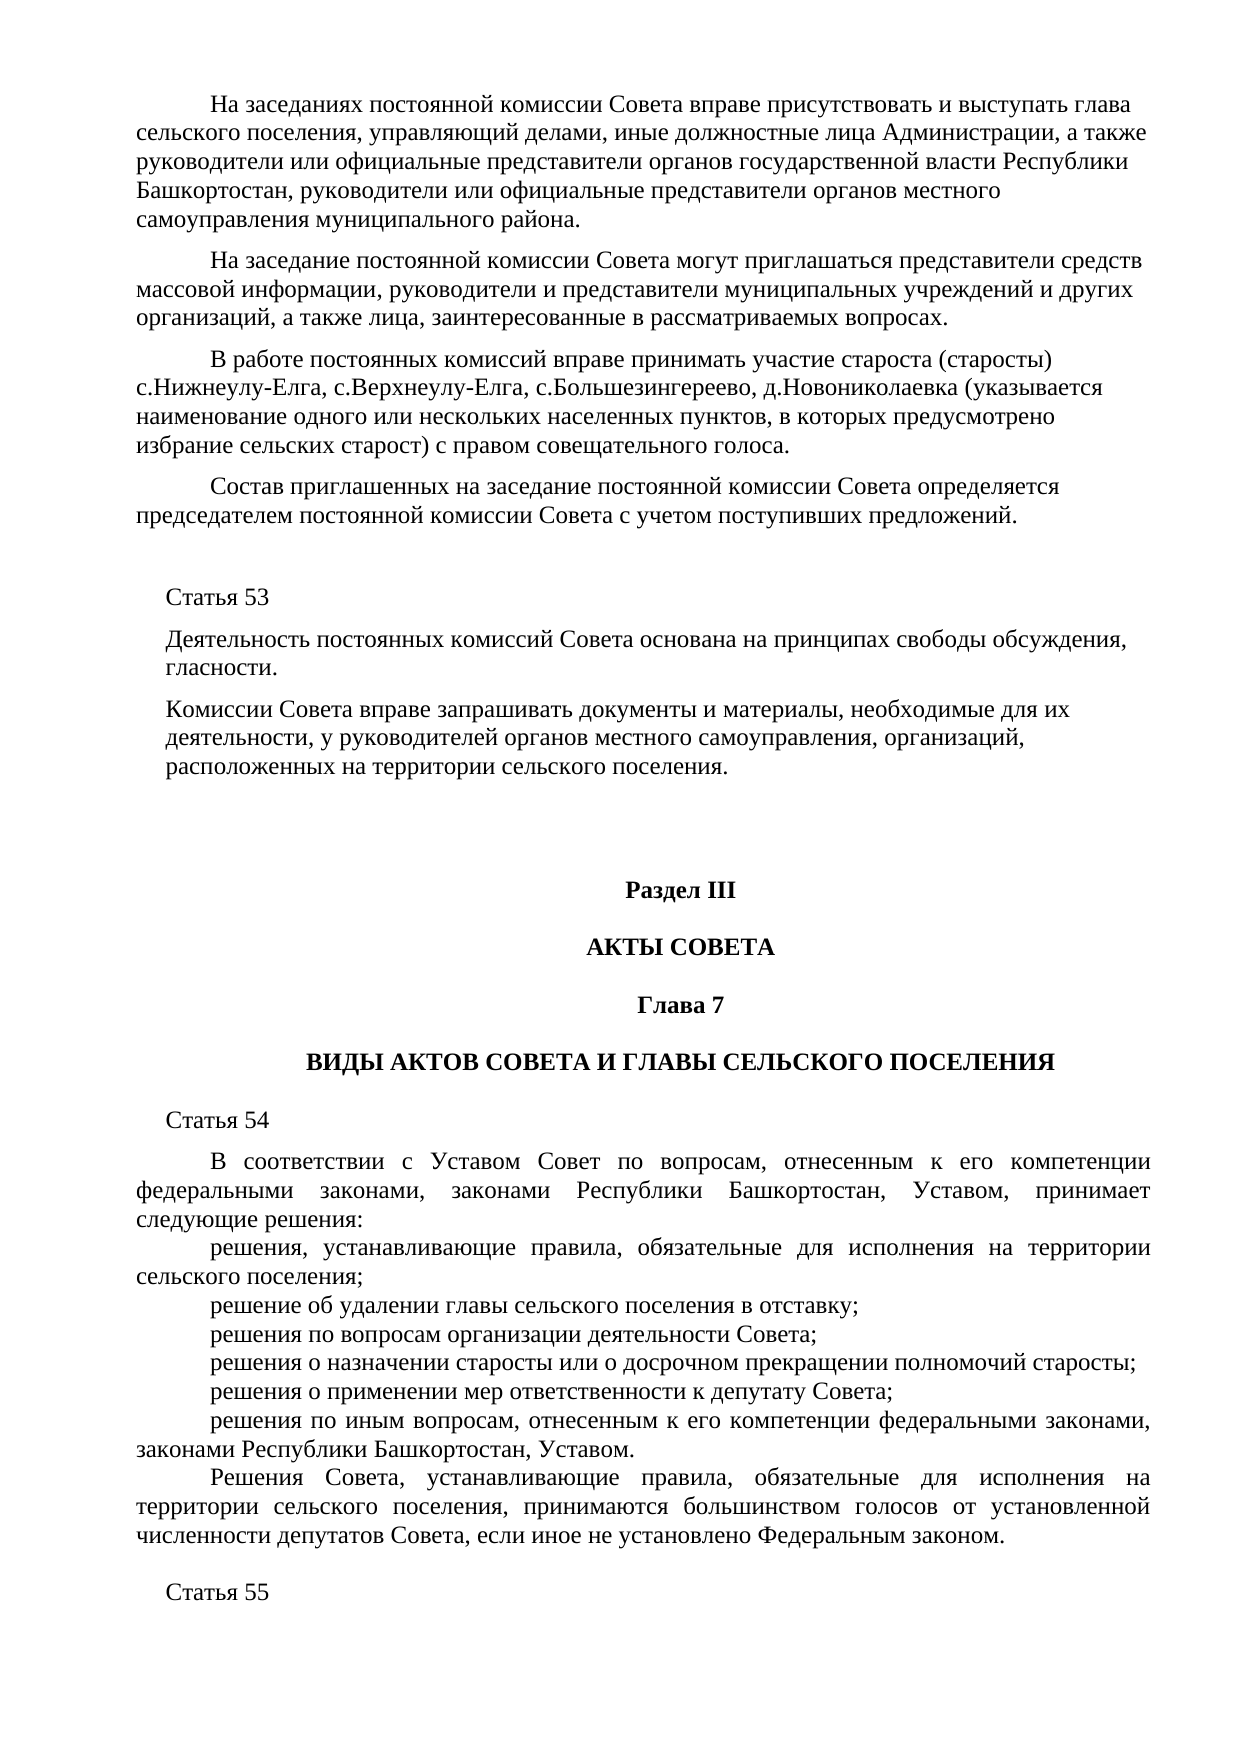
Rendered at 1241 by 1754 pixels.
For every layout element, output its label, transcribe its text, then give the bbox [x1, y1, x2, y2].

text Статья 55 [165, 1577, 1152, 1606]
text решения о применении мер ответственности к депутату Совета; [136, 1376, 1152, 1405]
text На заседание постоянной комиссии Совета могут приглашаться представители средств массовой информации, руководители и представители муниципальных учреждений и других организаций, а также лица, заинтересованные в рассматриваемых вопросах. [136, 245, 1152, 331]
text Статья 54 [165, 1105, 1152, 1134]
text Статья 53 [165, 582, 1152, 611]
text Состав приглашенных на заседание постоянной комиссии Совета определяется председателем постоянной комиссии Совета с учетом поступивших предложений. [136, 471, 1152, 529]
text ВИДЫ АКТОВ СОВЕТА И ГЛАВЫ СЕЛЬСКОГО ПОСЕЛЕНИЯ [136, 1047, 1152, 1076]
text Комиссии Совета вправе запрашивать документы и материалы, необходимые для их деятельности, у руководителей органов местного самоуправления, организаций, расположенных на территории сельского поселения. [165, 694, 1152, 780]
text АКТЫ СОВЕТА [136, 932, 1152, 961]
text решения о назначении старосты или о досрочном прекращении полномочий старосты; [136, 1347, 1152, 1376]
text решения, устанавливающие правила, обязательные для исполнения на территории сельского поселения; [136, 1232, 1152, 1290]
text В соответствии с Уставом Совет по вопросам, отнесенным к его компетенции федеральными законами, законами Республики Башкортостан, Уставом, принимает следующие решения: [136, 1146, 1152, 1232]
subtitle Глава 7 [136, 990, 1152, 1019]
text В работе постоянных комиссий вправе принимать участие староста (старосты) с.Нижнеулу-Елга, с.Верхнеулу-Елга, с.Большезингереево, д.Новониколаевка (указывается наименование одного или нескольких населенных пунктов, в которых предусмотрено избрание сельских старост) с правом совещательного голоса. [136, 344, 1152, 459]
subtitle Раздел III [136, 875, 1152, 904]
text решение об удалении главы сельского поселения в отставку; [136, 1290, 1152, 1319]
text Решения Совета, устанавливающие правила, обязательные для исполнения на территории сельского поселения, принимаются большинством голосов от установленной численности депутатов Совета, если иное не установлено Федеральным законом. [136, 1462, 1152, 1549]
text решения по вопросам организации деятельности Совета; [136, 1319, 1152, 1347]
text Деятельность постоянных комиссий Совета основана на принципах свободы обсуждения, гласности. [165, 624, 1152, 681]
text решения по иным вопросам, отнесенным к его компетенции федеральными законами, законами Республики Башкортостан, Уставом. [136, 1405, 1152, 1462]
text На заседаниях постоянной комиссии Совета вправе присутствовать и выступать глава сельского поселения, управляющий делами, иные должностные лица Администрации, а также руководители или официальные представители органов государственной власти Республики Башкортостан, руководители или официальные представители органов местного самоуправления муниципального района. [136, 89, 1152, 232]
